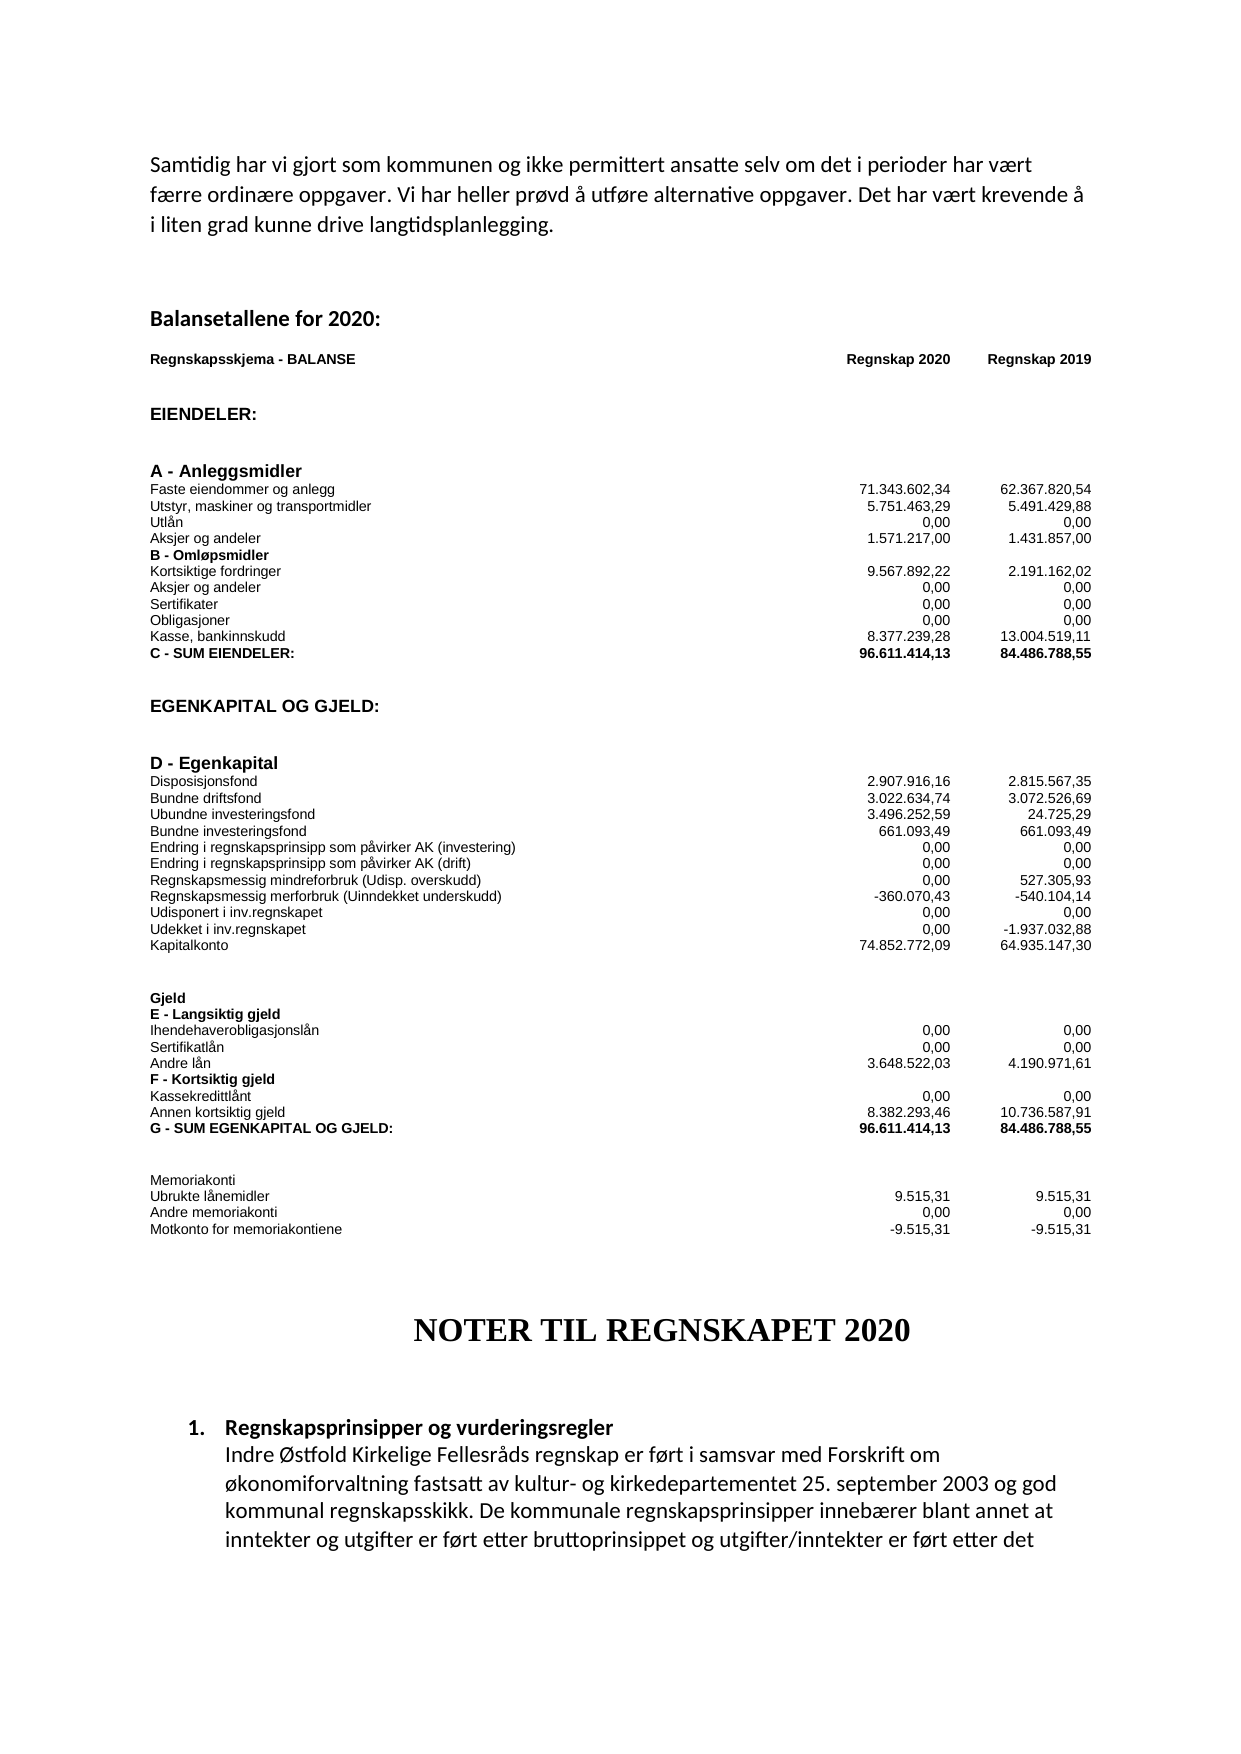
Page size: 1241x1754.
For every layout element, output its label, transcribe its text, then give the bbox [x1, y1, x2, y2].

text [225, 1441, 1090, 1553]
text Samtidig har vi gjort som kommunen og ikke permittert ansatte selv om det i perioder har vært færre ordinære oppgaver. Vi har heller prøvd å utføre alternative oppgaver. Det har vært krevende å i liten grad kunne drive langtidsplanlegging. [150, 150, 1090, 238]
text NOTER TIL REGNSKAPET 2020 [180, 1311, 1144, 1349]
text Balansetallene for 2020: [150, 304, 1090, 332]
list Regnskapsprinsipper og vurderingsregler [187, 1413, 1090, 1441]
